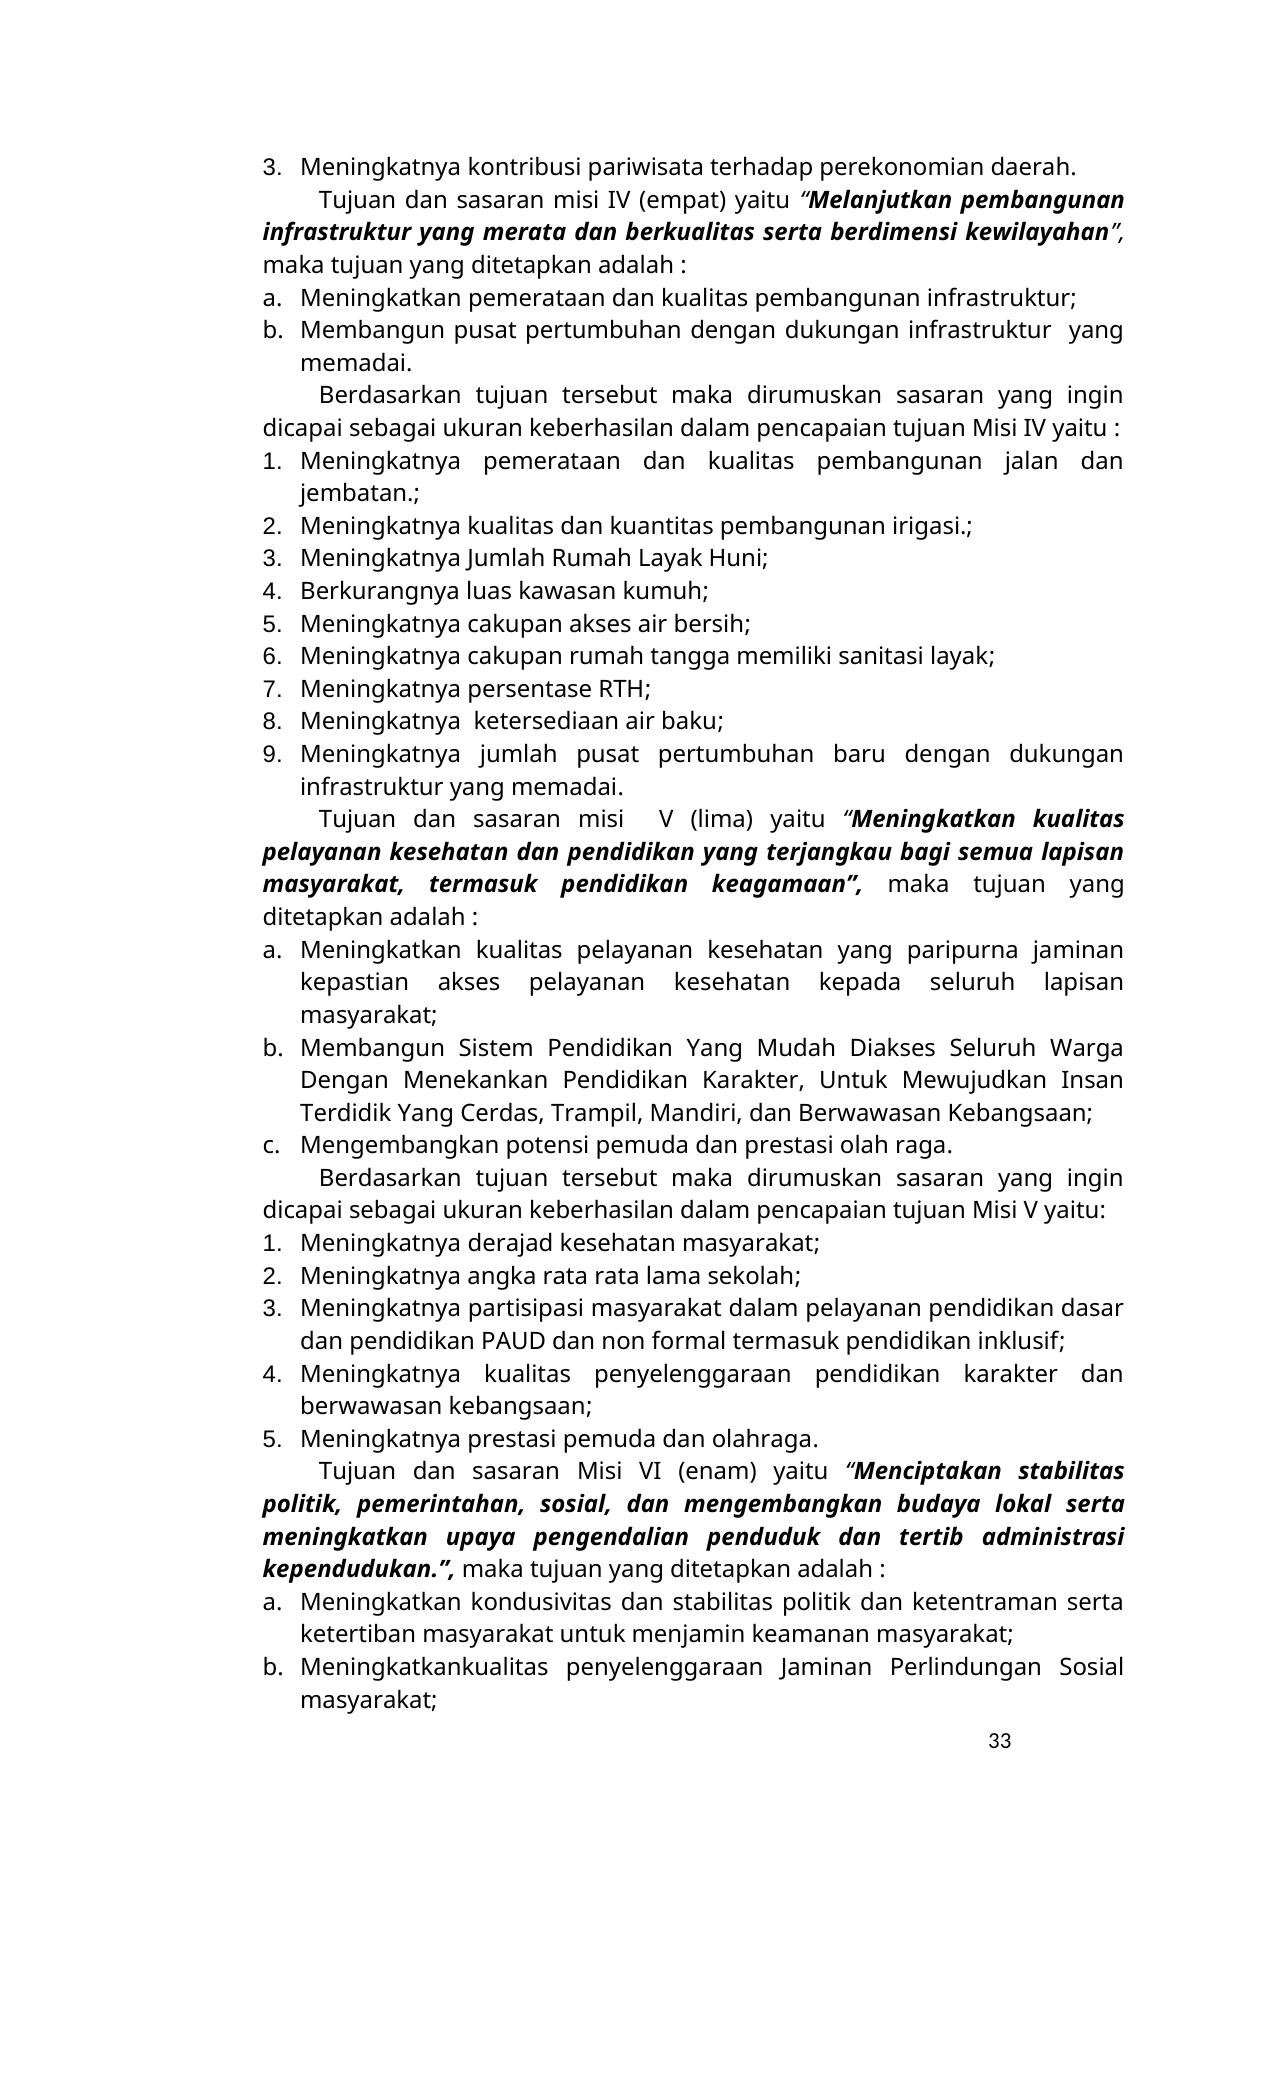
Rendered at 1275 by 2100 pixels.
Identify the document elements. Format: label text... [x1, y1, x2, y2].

list Meningkatkan kondusivitas dan stabilitas politik dan ketentraman serta ketertiban masyarakat untuk menjamin keamanan masyarakat; [262, 1584, 1125, 1650]
text Tujuan dan sasaran Misi VI (enam) yaitu “Menciptakan stabilitas politik, pemerintahan, sosial, dan mengembangkan budaya lokal serta meningkatkan upaya pengendalian penduduk dan tertib administrasi kependudukan.”, maka tujuan yang ditetapkan adalah : [262, 1454, 1125, 1584]
list Meningkatkan pemerataan dan kualitas pembangunan infrastruktur; [262, 280, 1125, 313]
list Membangun pusat pertumbuhan dengan dukungan infrastruktur yang memadai. [262, 313, 1125, 378]
text Tujuan dan sasaran misi IV (empat) yaitu “Melanjutkan pembangunan infrastruktur yang merata dan berkualitas serta berdimensi kewilayahan”, maka tujuan yang ditetapkan adalah : [262, 183, 1125, 280]
list Meningkatnya ketersediaan air baku; [262, 704, 1125, 737]
list Meningkatnya prestasi pemuda dan olahraga. [262, 1422, 1125, 1454]
list Membangun Sistem Pendidikan Yang Mudah Diakses Seluruh Warga Dengan Menekankan Pendidikan Karakter, Untuk Mewujudkan Insan Terdidik Yang Cerdas, Trampil, Mandiri, dan Berwawasan Kebangsaan; [262, 1030, 1125, 1128]
list Meningkatnya cakupan rumah tangga memiliki sanitasi layak; [262, 639, 1125, 672]
list Meningkatnya derajad kesehatan masyarakat; [262, 1226, 1125, 1258]
list Meningkatnya pemerataan dan kualitas pembangunan jalan dan jembatan.; [262, 443, 1125, 509]
list Meningkatnya angka rata rata lama sekolah; [262, 1258, 1125, 1291]
list Meningkatnya partisipasi masyarakat dalam pelayanan pendidikan dasar dan pendidikan PAUD dan non formal termasuk pendidikan inklusif; [262, 1291, 1125, 1356]
text Tujuan dan sasaran misi V (lima) yaitu “Meningkatkan kualitas pelayanan kesehatan dan pendidikan yang terjangkau bagi semua lapisan masyarakat, termasuk pendidikan keagamaan”, maka tujuan yang ditetapkan adalah : [262, 802, 1125, 932]
list Meningkatnya kualitas penyelenggaraan pendidikan karakter dan berwawasan kebangsaan; [262, 1356, 1125, 1422]
list Meningkatnya jumlah pusat pertumbuhan baru dengan dukungan infrastruktur yang memadai. [262, 737, 1125, 802]
list Meningkatnya kontribusi pariwisata terhadap perekonomian daerah. [262, 150, 1125, 183]
list Meningkatnya kualitas dan kuantitas pembangunan irigasi.; [262, 509, 1125, 541]
list Meningkatkan kualitas pelayanan kesehatan yang paripurna jaminan kepastian akses pelayanan kesehatan kepada seluruh lapisan masyarakat; [262, 932, 1125, 1030]
text Berdasarkan tujuan tersebut maka dirumuskan sasaran yang ingin dicapai sebagai ukuran keberhasilan dalam pencapaian tujuan Misi IV yaitu : [262, 378, 1125, 443]
list Meningkatnya cakupan akses air bersih; [262, 606, 1125, 639]
list Meningkatkankualitas penyelenggaraan Jaminan Perlindungan Sosial masyarakat; [262, 1650, 1125, 1715]
list Berkurangnya luas kawasan kumuh; [262, 574, 1125, 606]
list Meningkatnya Jumlah Rumah Layak Huni; [262, 541, 1125, 574]
list Meningkatnya persentase RTH; [262, 672, 1125, 704]
text Berdasarkan tujuan tersebut maka dirumuskan sasaran yang ingin dicapai sebagai ukuran keberhasilan dalam pencapaian tujuan Misi V yaitu: [262, 1161, 1125, 1226]
list Mengembangkan potensi pemuda dan prestasi olah raga. [262, 1128, 1125, 1161]
